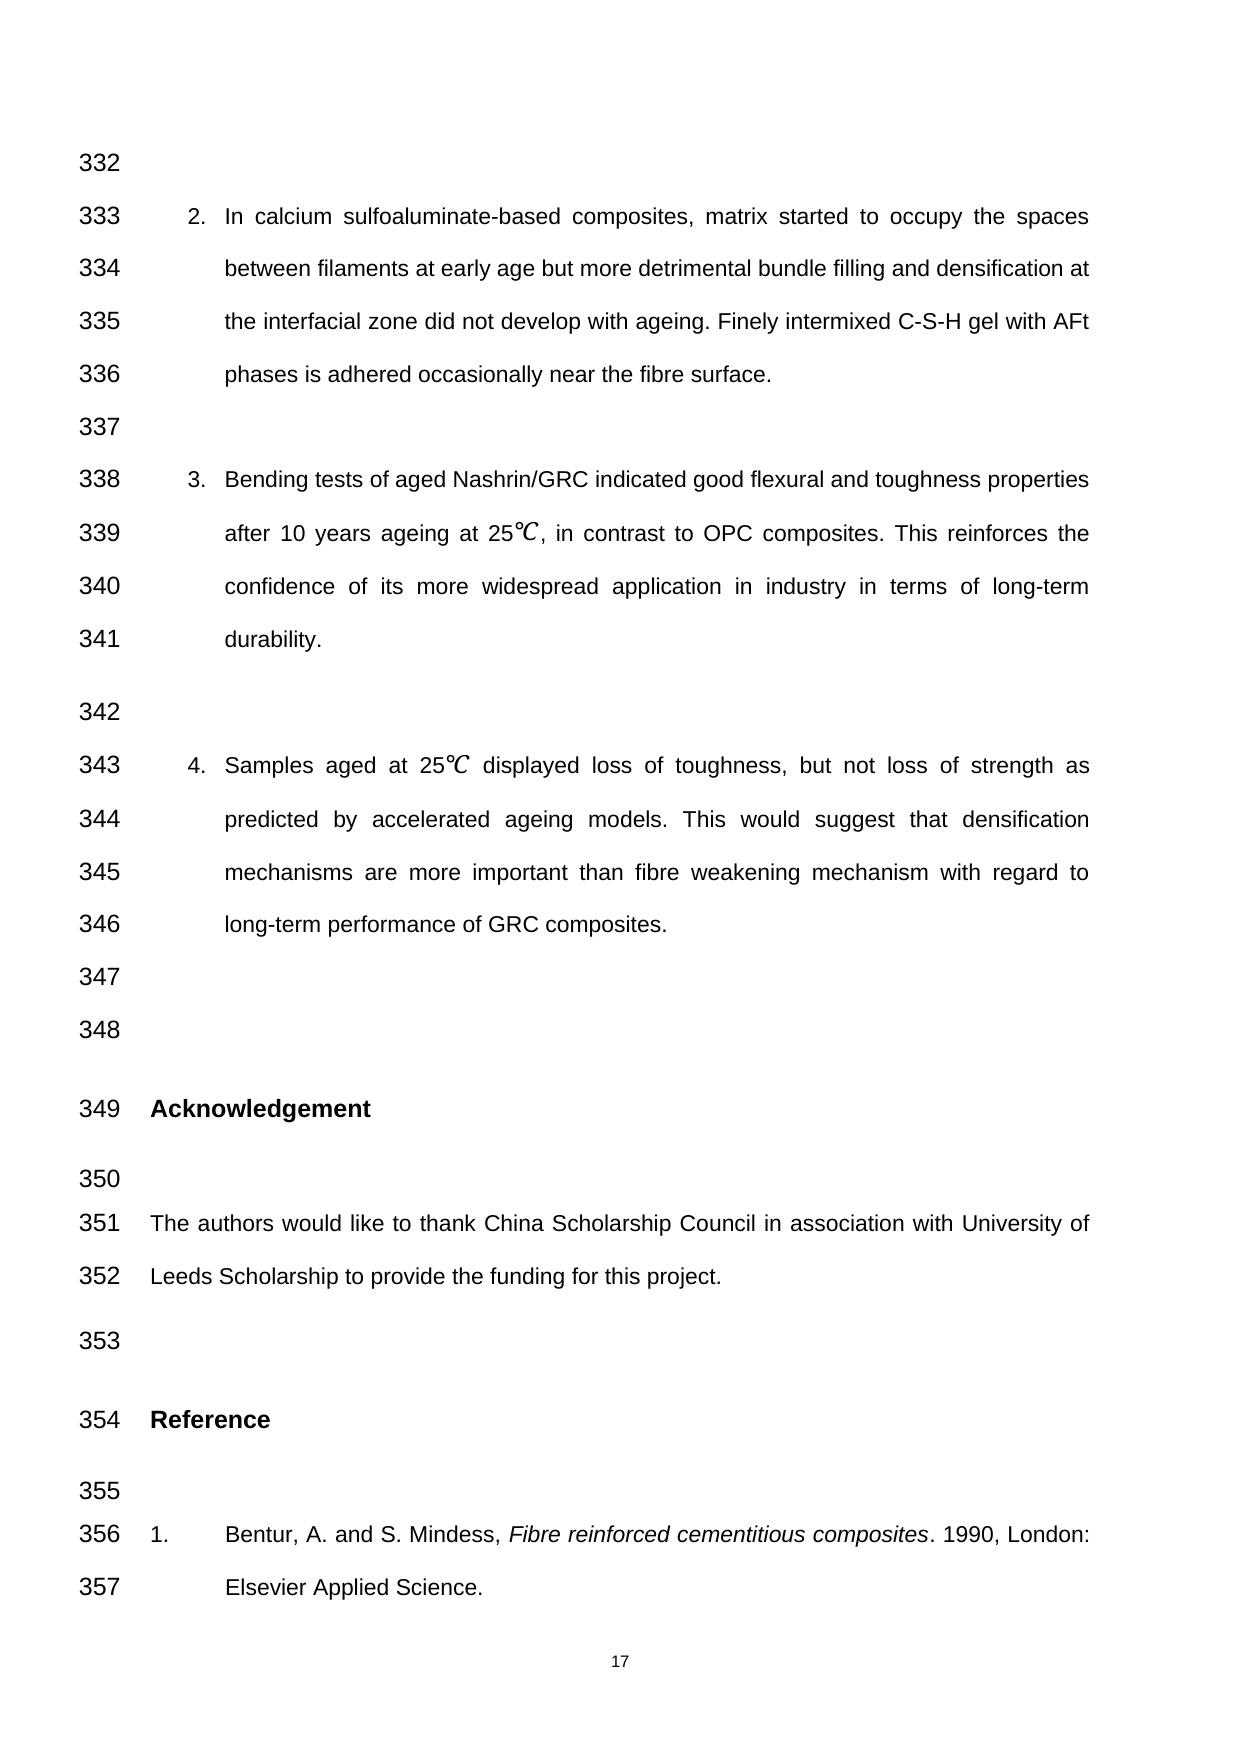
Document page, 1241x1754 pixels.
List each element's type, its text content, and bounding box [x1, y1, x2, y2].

list In calcium sulfoaluminate-based composites, matrix started to occupy the spaces between filaments at early age but more detrimental bundle filling and densification at the interfacial zone did not develop with ageing. Finely intermixed C-S-H gel with AFt phases is adhered occasionally near the fibre surface. [187, 203, 1090, 387]
subtitle Reference [150, 1406, 1090, 1434]
text The authors would like to thank China Scholarship Council in association with University of Leeds Scholarship to provide the funding for this project. [150, 1210, 1090, 1289]
text 1. Bentur, A. and S. Mindess, Fibre reinforced cementitious composites. 1990, London: Elsevier Applied Science. [150, 1521, 1090, 1600]
subtitle Acknowledgement [150, 1094, 1090, 1123]
list Bending tests of aged Nashrin/GRC indicated good flexural and toughness properties after 10 years ageing at 25, in contrast to OPC composites. This reinforces the confidence of its more widespread application in industry in terms of long-term durability. [187, 466, 1090, 652]
list Samples aged at 25 displayed loss of toughness, but not loss of strength as predicted by accelerated ageing models. This would suggest that densification mechanisms are more important than fibre weakening mechanism with regard to long-term performance of GRC composites. [187, 752, 1090, 938]
